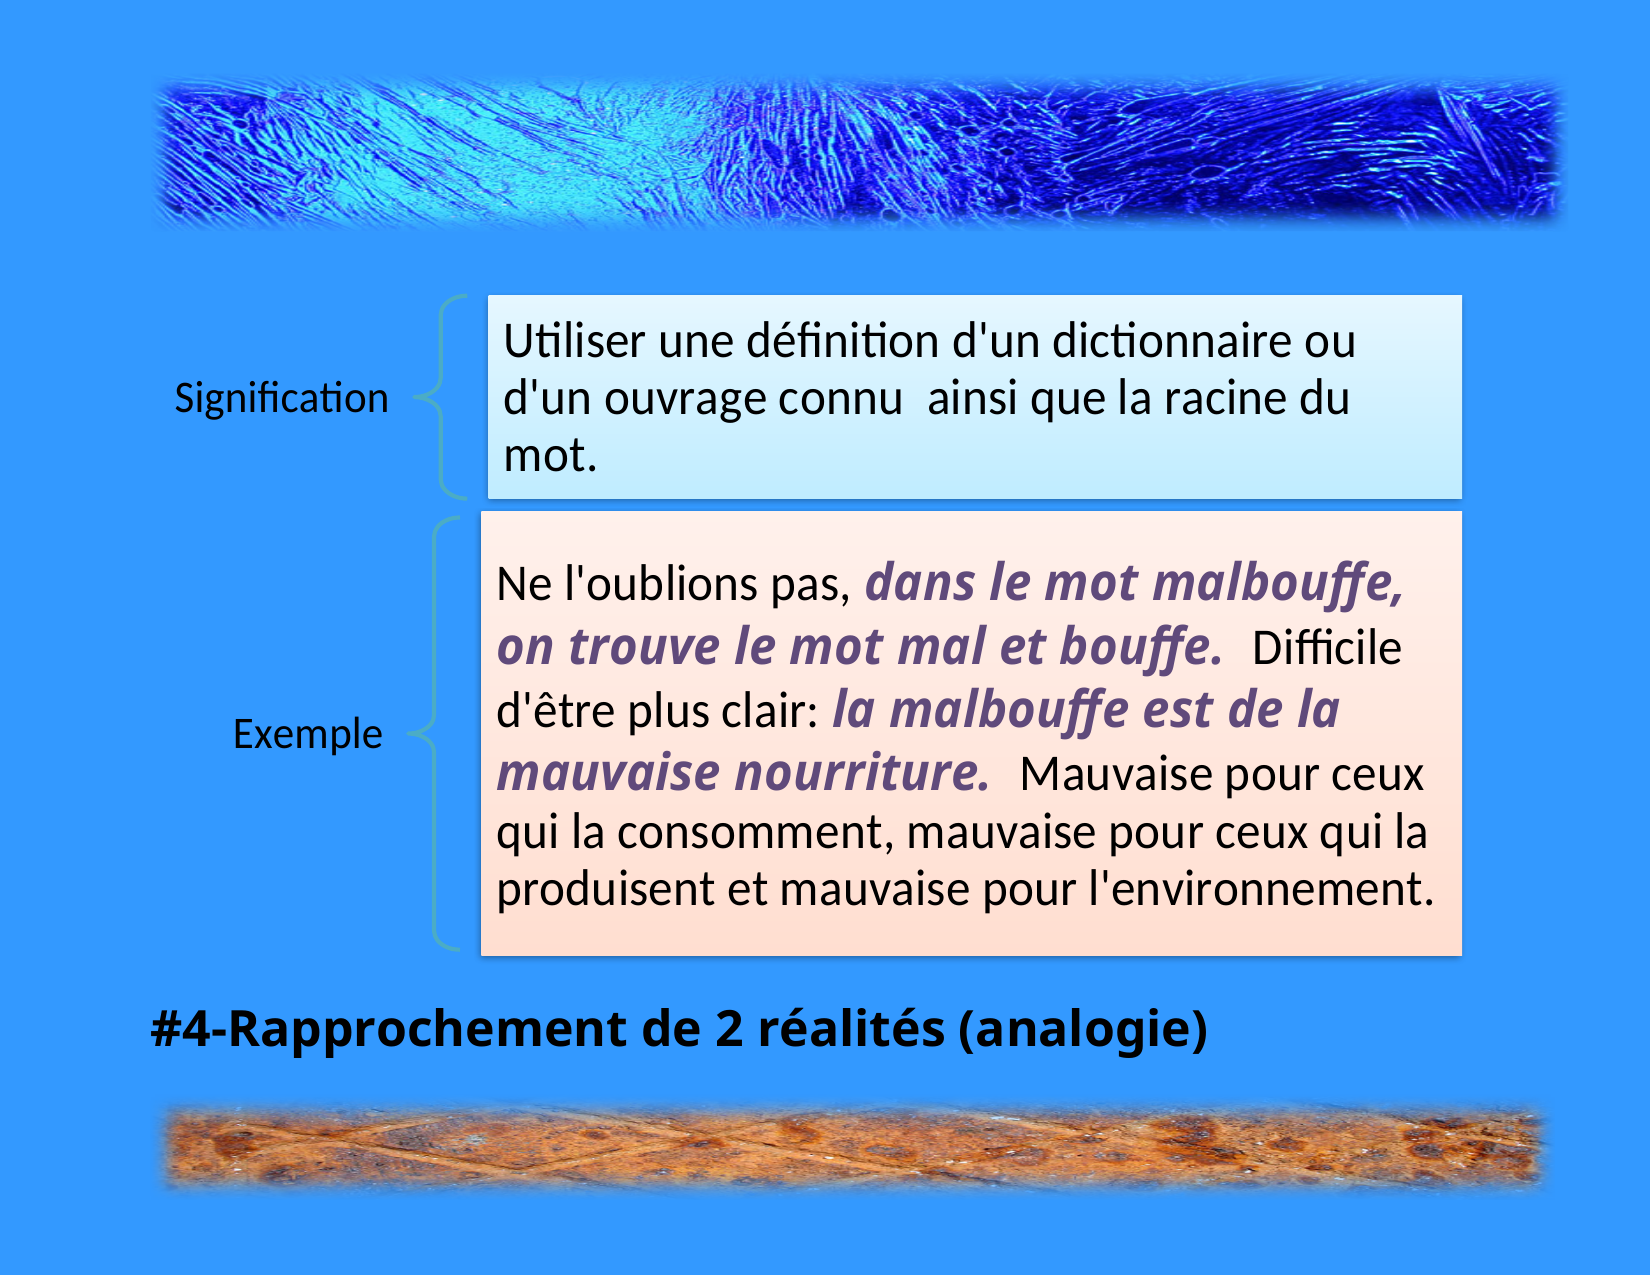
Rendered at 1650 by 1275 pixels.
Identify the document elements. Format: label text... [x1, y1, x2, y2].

picture [167, 90, 1553, 216]
picture [168, 1115, 1538, 1182]
text #4-Rapprochement de 2 réalités (analogie) [150, 993, 1500, 1061]
